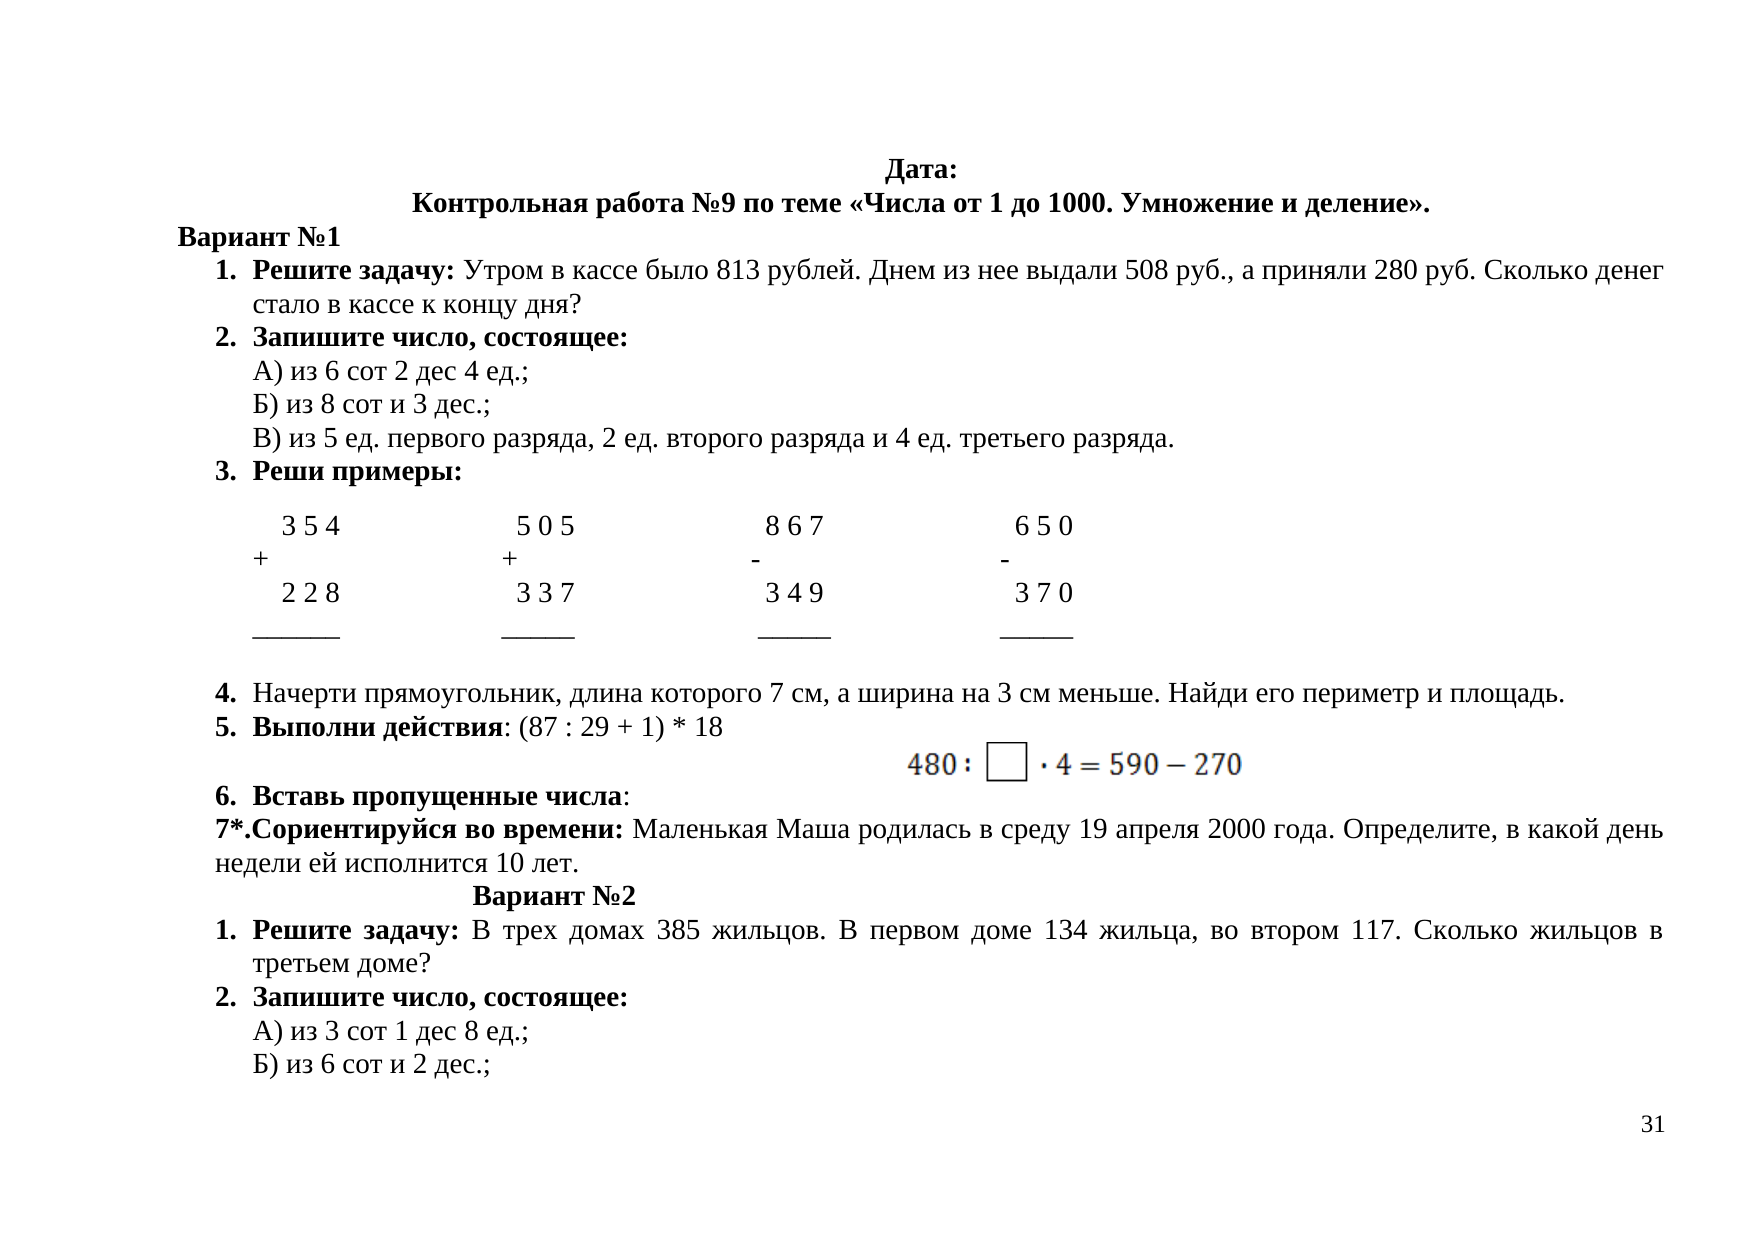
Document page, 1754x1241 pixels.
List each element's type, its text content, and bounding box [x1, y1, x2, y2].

list Начерти прямоугольник, длина которого , а ширина на меньше. Найди его периметр и площадь. [215, 676, 1665, 709]
text Вариант №1 [177, 219, 1665, 252]
table_header 6 5 0 - 3 7 0 _____ [989, 508, 1238, 676]
table_header 5 0 5 + 3 3 7 _____ [490, 508, 739, 676]
text А) из 6 сот 2 дес 4 ед.; [252, 353, 1665, 386]
text Вариант №2 [398, 878, 1665, 912]
text В) из 5 ед. первого разряда, 2 ед. второго разряда и 4 ед. третьего разряда. [252, 420, 1665, 453]
text 7*.Сориентируйся во времени: Маленькая Маша родилась в среду 19 апреля 2000 года. Определите, в какой день недели ей исполнится 10 лет. [215, 811, 1665, 878]
list Выполни действия: (87 : 29 + 1) * 18 [215, 709, 1665, 743]
text Дата: [177, 152, 1665, 185]
list Вставь пропущенные числа: [215, 743, 1665, 811]
list Решите задачу: В трех домах 385 жильцов. В первом доме 134 жильца, во втором 117. Сколько жильцов в третьем доме? [215, 912, 1665, 979]
table_header 8 6 7 - 3 4 9 _____ [739, 508, 989, 676]
list Запишите число, состоящее: [215, 979, 1665, 1013]
text А) из 3 сот 1 дес 8 ед.; [252, 1013, 1665, 1046]
list Решите задачу: Утром в кассе было 813 рублей. Днем из нее выдали 508 руб., а приняли 280 руб. Сколько денег стало в кассе к концу дня? [215, 252, 1665, 319]
text Б) из 8 сот и 3 дес.; [252, 386, 1665, 420]
text Контрольная работа №9 по теме «Числа от 1 до 1000. Умножение и деление». [177, 185, 1665, 219]
text Б) из 6 сот и 2 дес.; [252, 1046, 1665, 1080]
list Реши примеры: [215, 453, 1665, 487]
table_header 3 5 4 + 2 2 8 ______ [241, 508, 490, 676]
picture [907, 742, 1242, 785]
list Запишите число, состоящее: [215, 319, 1665, 353]
